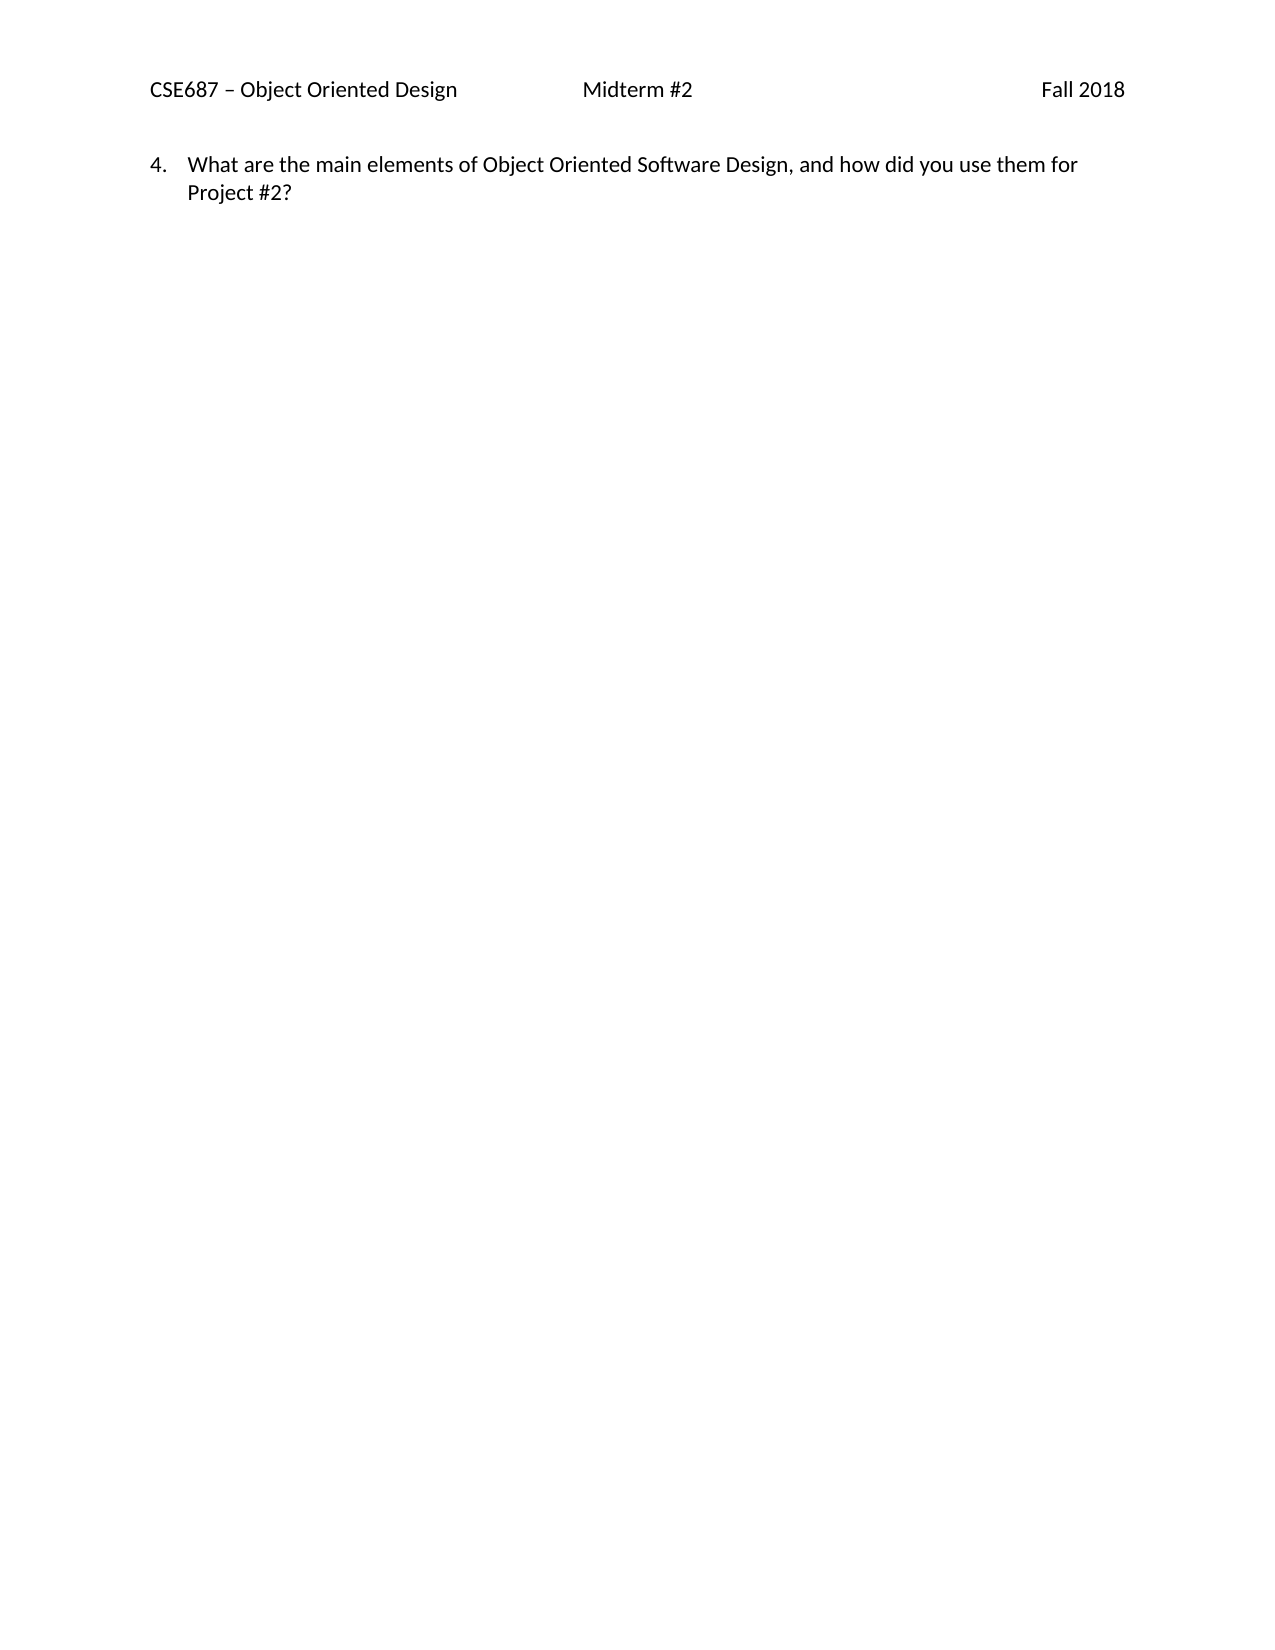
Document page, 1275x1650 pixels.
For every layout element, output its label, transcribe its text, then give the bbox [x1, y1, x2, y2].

list What are the main elements of Object Oriented Software Design, and how did you use them for Project #2? [150, 150, 1125, 261]
